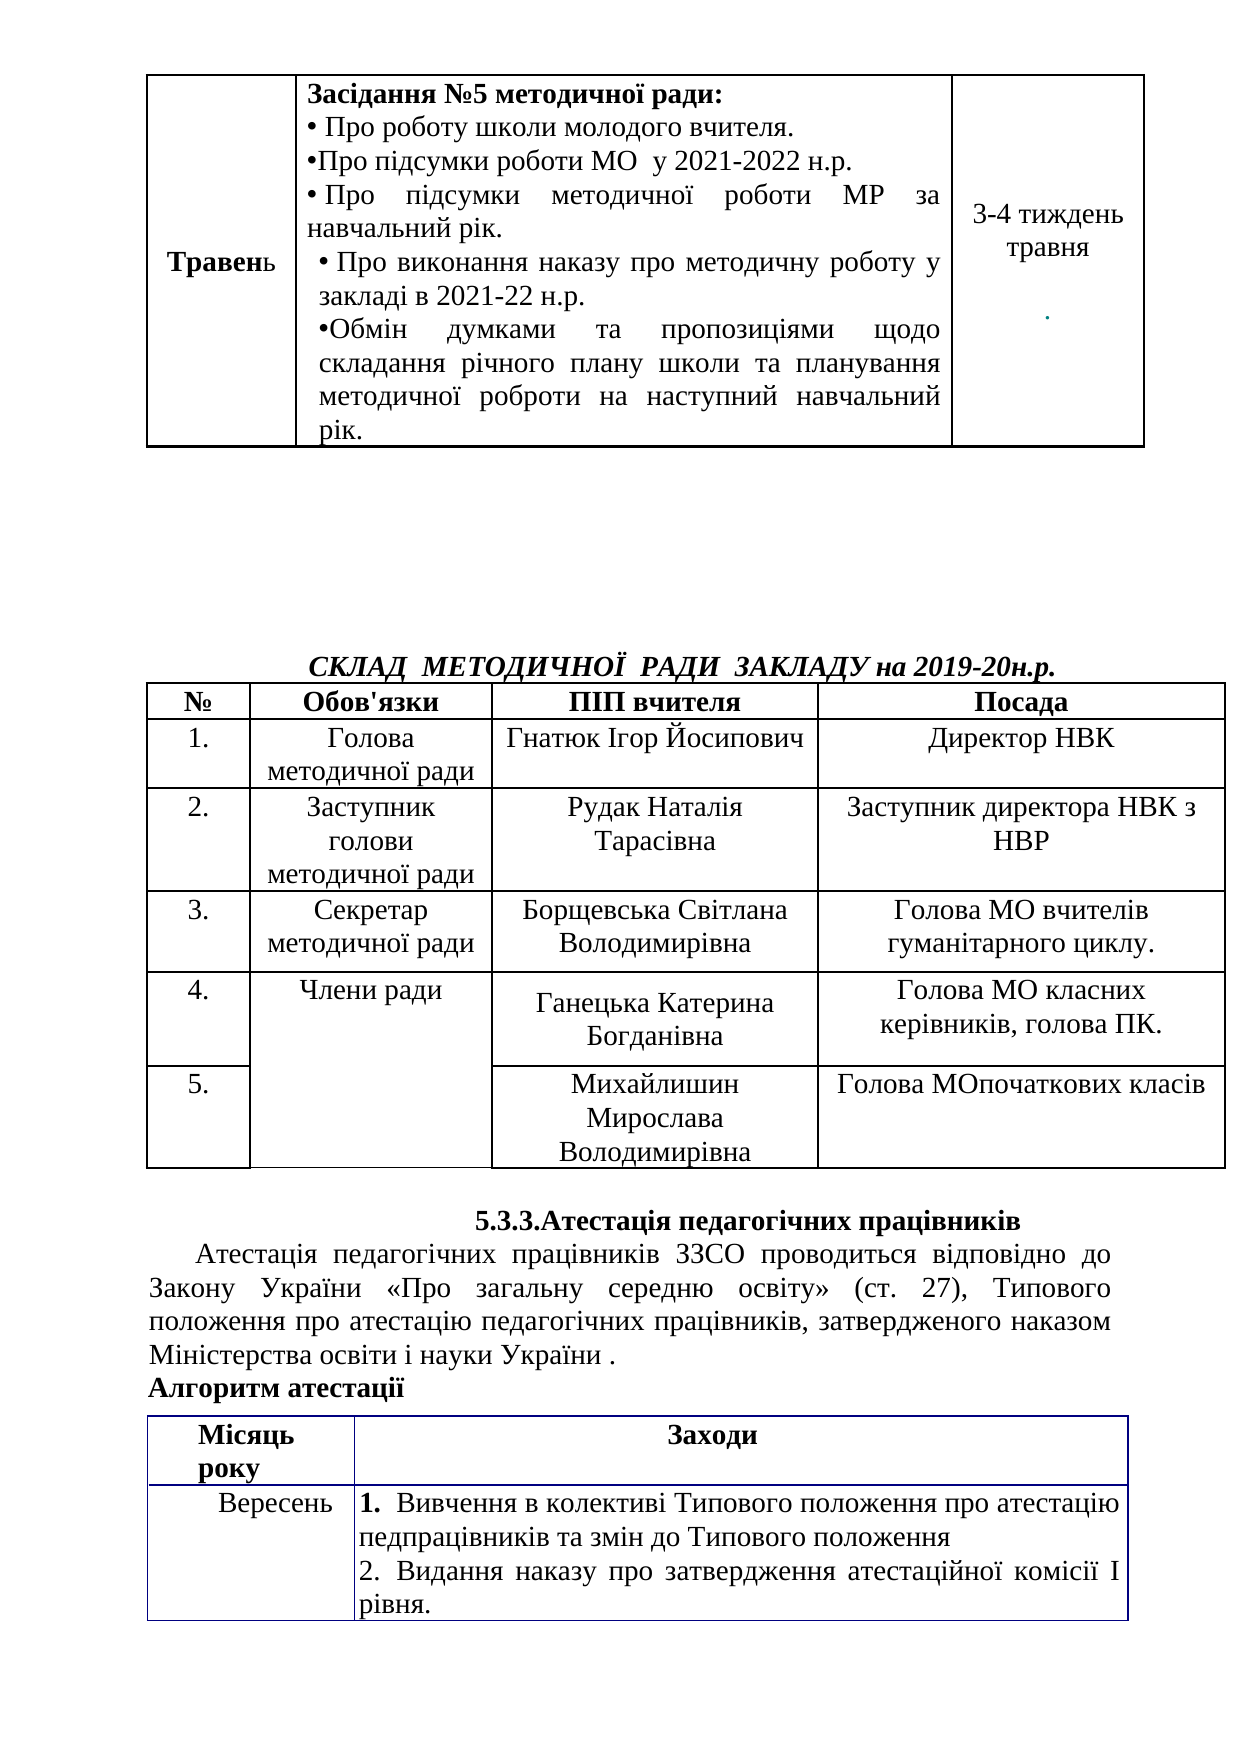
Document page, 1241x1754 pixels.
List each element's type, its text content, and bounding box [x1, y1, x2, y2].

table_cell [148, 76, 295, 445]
text Атестація педагогічних працівників ЗЗСО проводиться відповідно до Закону України «Про загальну середню освіту» (ст. 27), Типового положення про атестацію педагогічних працівників, затвердженого наказом Міністерства освіти і науки України . [149, 1236, 1112, 1371]
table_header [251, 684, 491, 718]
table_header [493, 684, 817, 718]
text 5.3.3.Атестація педагогічних працівників [148, 1203, 1122, 1236]
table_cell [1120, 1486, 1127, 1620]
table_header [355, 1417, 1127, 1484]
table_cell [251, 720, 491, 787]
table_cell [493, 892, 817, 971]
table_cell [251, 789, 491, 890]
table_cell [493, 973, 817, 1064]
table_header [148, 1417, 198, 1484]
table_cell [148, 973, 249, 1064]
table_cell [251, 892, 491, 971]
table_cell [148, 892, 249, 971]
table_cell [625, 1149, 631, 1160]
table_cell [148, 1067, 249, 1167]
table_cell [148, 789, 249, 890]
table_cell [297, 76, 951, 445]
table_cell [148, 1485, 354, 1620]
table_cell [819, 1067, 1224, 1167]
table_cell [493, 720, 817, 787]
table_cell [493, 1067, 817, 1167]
text СКЛАД МЕТОДИЧНОЇ РАДИ ЗАКЛАДУ на 2019-20н.р. [148, 649, 1122, 682]
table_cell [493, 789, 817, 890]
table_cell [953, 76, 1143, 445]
text Алгоритм атестації [148, 1371, 1119, 1404]
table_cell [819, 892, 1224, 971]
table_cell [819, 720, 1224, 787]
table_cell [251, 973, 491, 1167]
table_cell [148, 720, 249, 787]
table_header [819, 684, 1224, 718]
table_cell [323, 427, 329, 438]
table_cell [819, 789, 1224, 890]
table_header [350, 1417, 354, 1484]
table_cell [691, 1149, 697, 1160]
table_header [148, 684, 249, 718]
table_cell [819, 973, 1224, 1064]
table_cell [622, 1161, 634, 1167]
